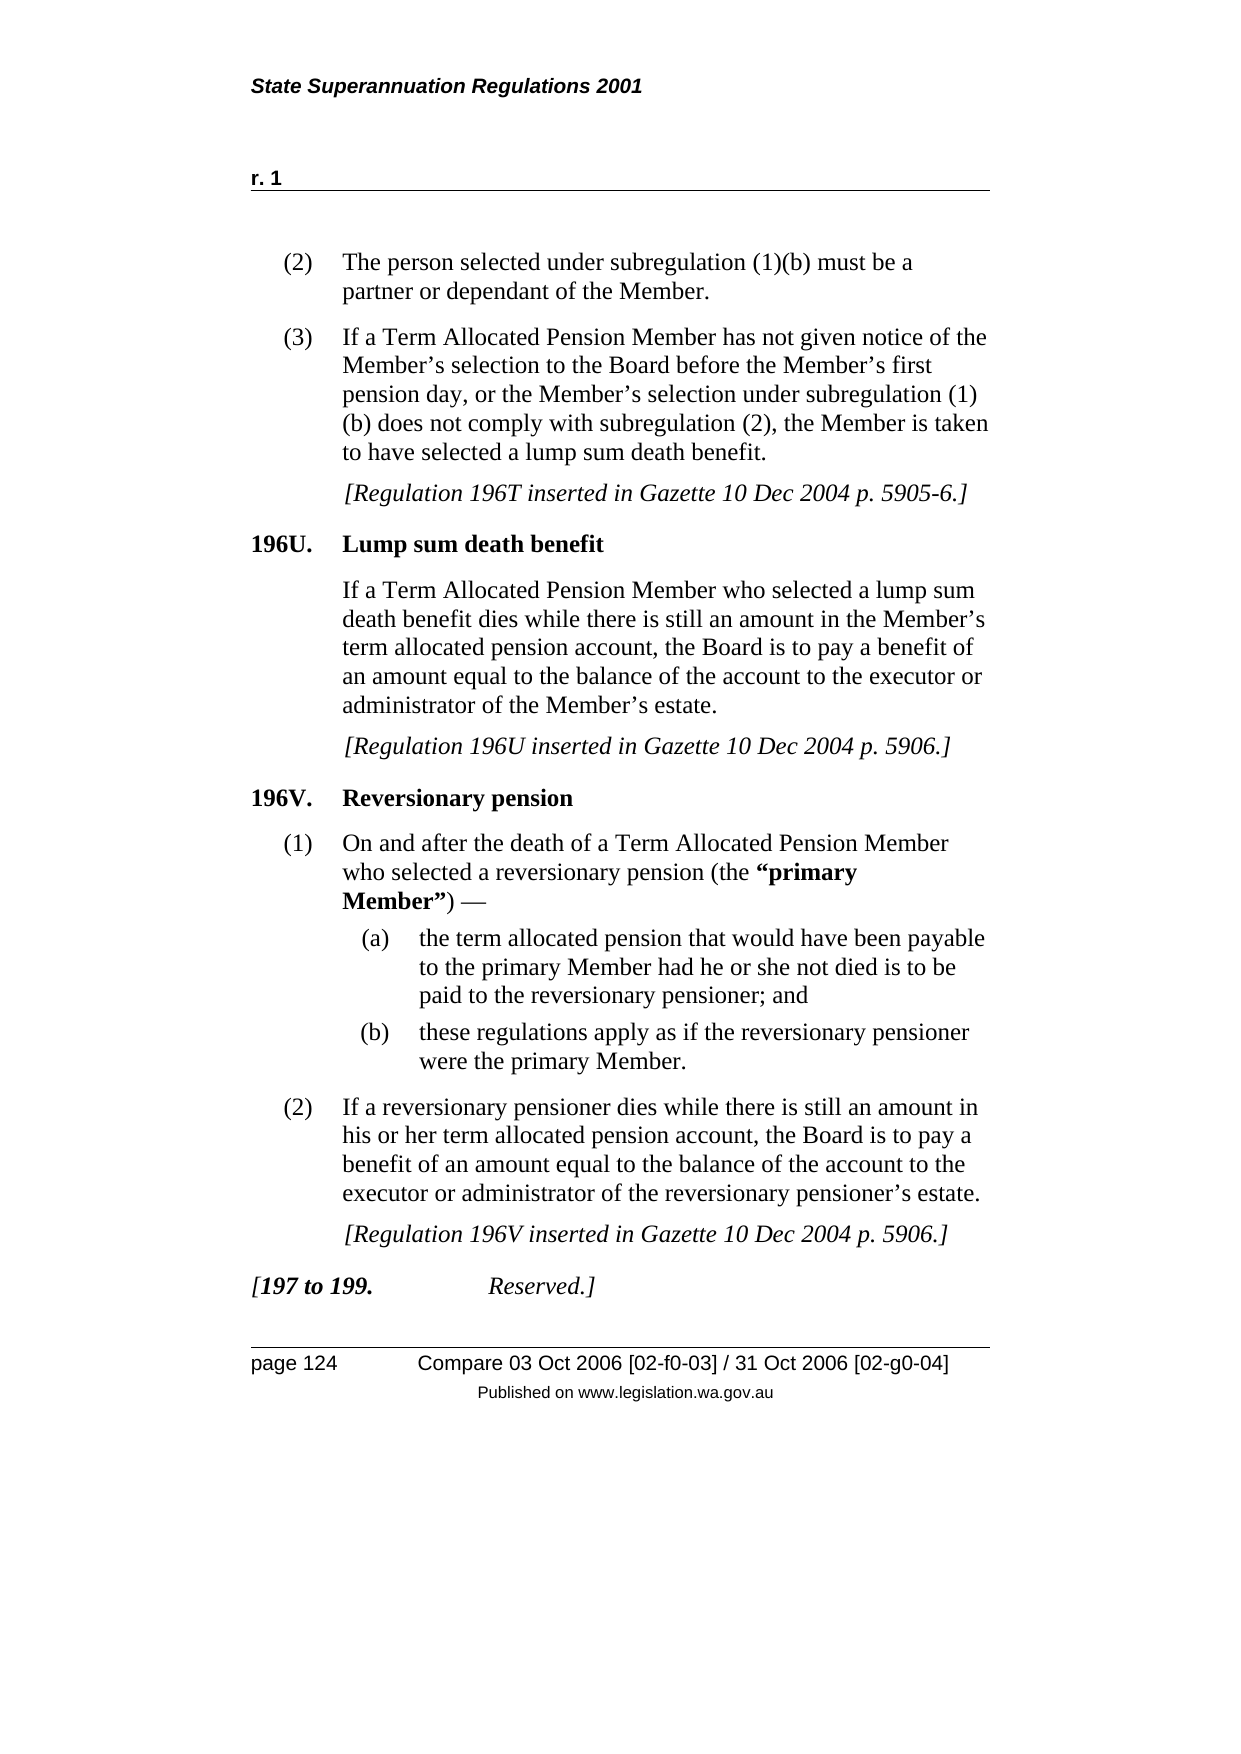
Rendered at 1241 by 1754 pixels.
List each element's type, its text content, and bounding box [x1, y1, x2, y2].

text (3) If a Term Allocated Pension Member has not given notice of the Member’s selection to the Board before the Member’s first pension day, or the Member’s selection under subregulation (1)(b) does not comply with subregulation (2), the Member is taken to have selected a lump sum death benefit. [251, 322, 990, 465]
text (2) The person selected under subregulation (1)(b) must be a partner or dependant of the Member. [251, 247, 990, 305]
subtitle 196U. Lump sum death benefit [251, 529, 990, 558]
text [Regulation 196U inserted in Gazette 10 Dec 2004 p. 5906.] [251, 731, 990, 760]
subtitle 196V. Reversionary pension [251, 783, 990, 812]
text If a Term Allocated Pension Member who selected a lump sum death benefit dies while there is still an amount in the Member’s term allocated pension account, the Board is to pay a benefit of an amount equal to the balance of the account to the executor or administrator of the Member’s estate. [251, 575, 990, 719]
text [197 to 199. Reserved.] [251, 1271, 990, 1299]
text (b) these regulations apply as if the reversionary pensioner were the primary Member. [251, 1017, 990, 1075]
text [Regulation 196V inserted in Gazette 10 Dec 2004 p. 5906.] [251, 1219, 990, 1248]
text (2) If a reversionary pensioner dies while there is still an amount in his or her term allocated pension account, the Board is to pay a benefit of an amount equal to the balance of the account to the executor or administrator of the reversionary pensioner’s estate. [251, 1092, 990, 1207]
text [Regulation 196T inserted in Gazette 10 Dec 2004 p. 5905-6.] [251, 478, 990, 507]
text (1) On and after the death of a Term Allocated Pension Member who selected a reversionary pension (the “primary Member”) — [251, 828, 990, 914]
text (a) the term allocated pension that would have been payable to the primary Member had he or she not died is to be paid to the reversionary pensioner; and [251, 923, 990, 1009]
